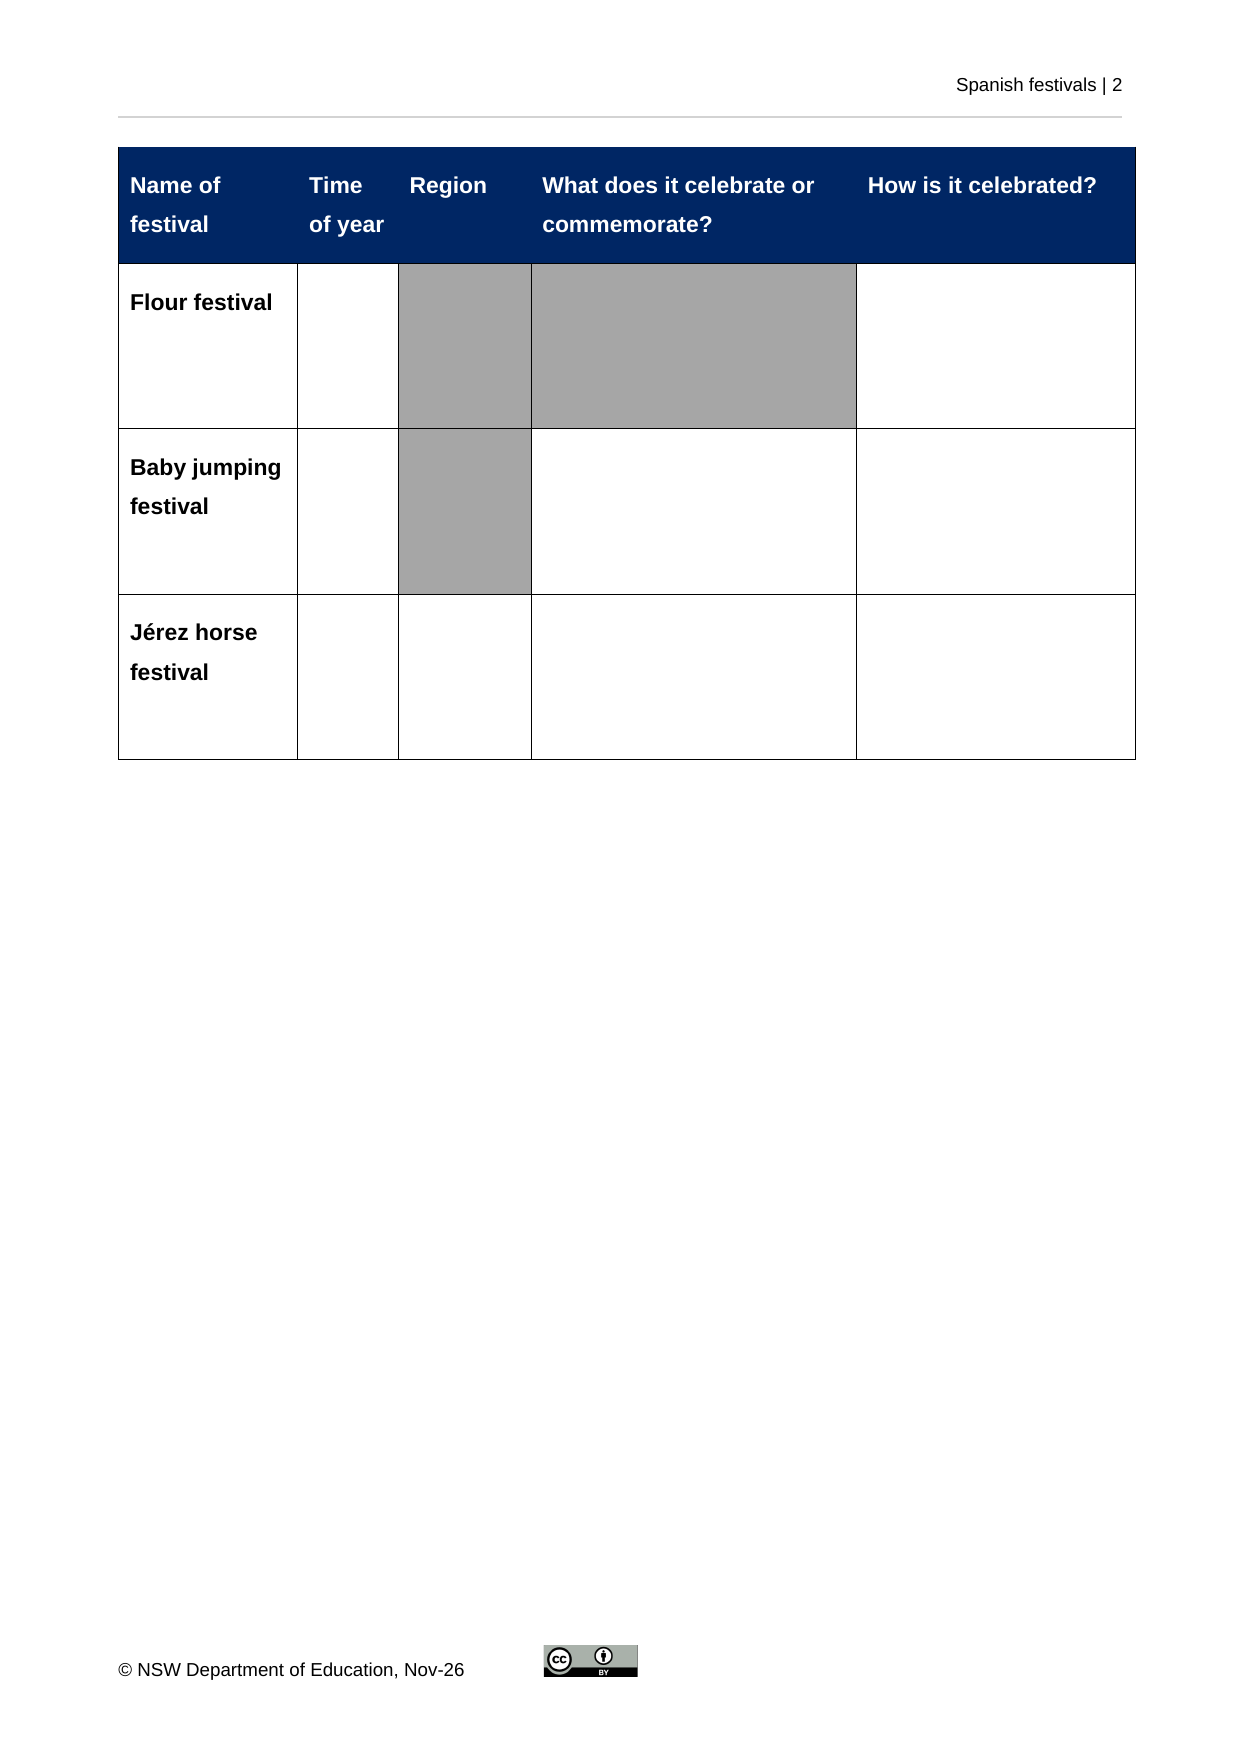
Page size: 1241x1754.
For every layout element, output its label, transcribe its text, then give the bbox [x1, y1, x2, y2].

table_cell [857, 595, 1135, 759]
table_cell Flour festival [119, 264, 297, 428]
table_header Time of year [298, 147, 398, 263]
table_cell Jérez horse festival [119, 595, 297, 759]
table_cell [532, 429, 856, 594]
table_cell [532, 595, 856, 759]
table_cell [298, 595, 398, 759]
table_cell [857, 264, 1135, 428]
table_cell [857, 429, 1135, 594]
table_cell [532, 264, 856, 428]
table_cell [298, 264, 398, 428]
picture [543, 1645, 638, 1677]
table_header How is it celebrated? [856, 147, 1135, 263]
table_cell [298, 429, 398, 594]
table_header Name of festival [119, 147, 298, 263]
table_cell [399, 595, 531, 759]
table_cell [399, 264, 531, 428]
table_cell [399, 429, 531, 594]
table_cell Baby jumping festival [119, 429, 297, 594]
table_header Region [398, 147, 531, 263]
table_header What does it celebrate or commemorate? [531, 147, 856, 263]
